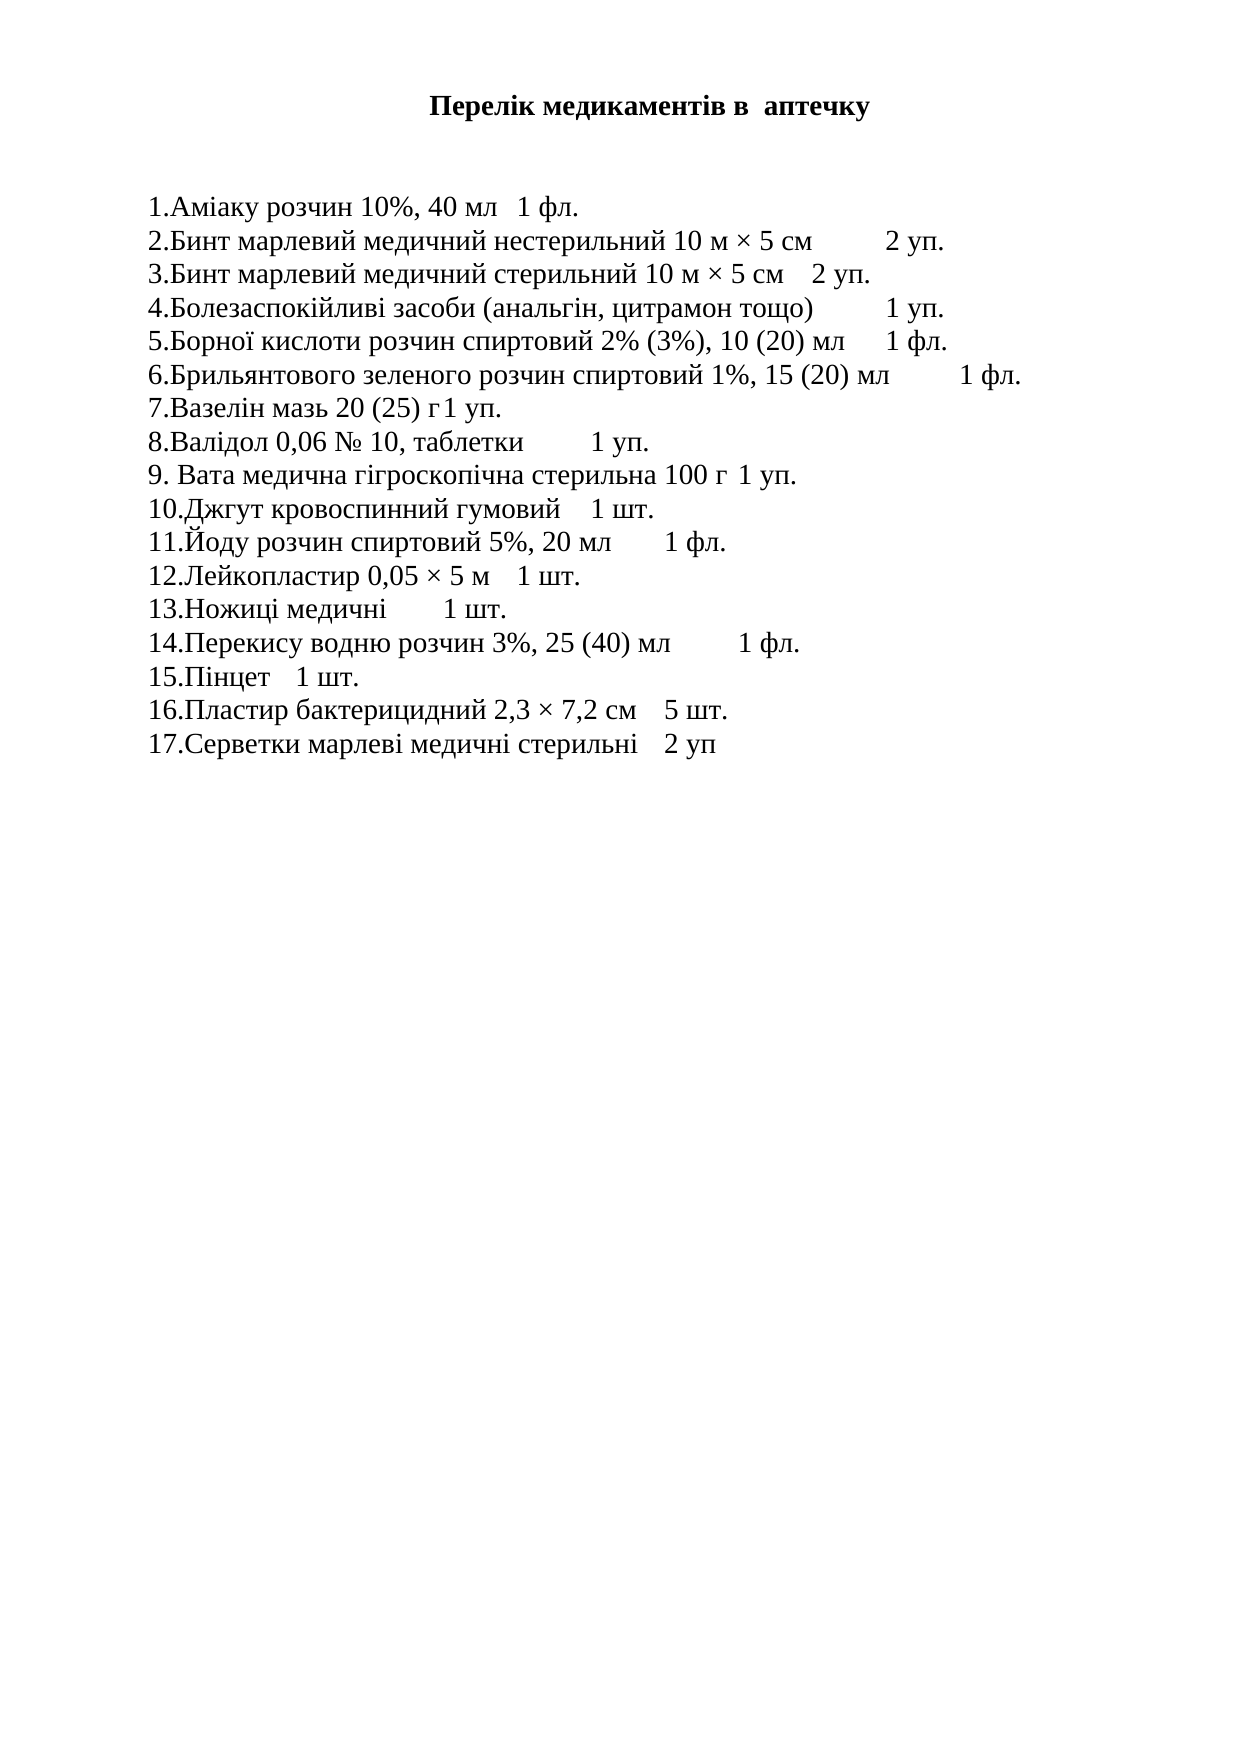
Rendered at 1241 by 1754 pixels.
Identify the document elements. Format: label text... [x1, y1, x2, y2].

text 2.Бинт марлевий медичний нестерильний 10 м × 5 см 2 уп. [148, 223, 1152, 256]
text 12.Лейкопластир 0,05 × 5 м 1 шт. [148, 558, 1152, 592]
text 11.Йоду розчин спиртовий 5%, 20 мл 1 фл. [148, 524, 1152, 558]
text 10.Джгут кровоспинний гумовий 1 шт. [148, 491, 1152, 524]
text 13.Ножиці медичні 1 шт. [148, 592, 1152, 625]
text 8.Валідол 0,06 № 10, таблетки 1 уп. [148, 424, 1152, 457]
text 16.Пластир бактерицидний 2,3 × 7,2 см 5 шт. [148, 692, 1152, 726]
text 14.Перекису водню розчин 3%, 25 (40) мл 1 фл. [148, 625, 1152, 659]
text 17.Серветки марлеві медичні стерильні 2 уп [148, 726, 1152, 759]
text Перелік медикаментів в аптечку [148, 88, 1152, 122]
text 4.Болезаспокійливі засоби (анальгін, цитрамон тощо) 1 уп. [148, 290, 1152, 323]
text 5.Борної кислоти розчин спиртовий 2% (3%), 10 (20) мл 1 фл. [148, 323, 1152, 357]
text 15.Пінцет 1 шт. [148, 659, 1152, 692]
text 9. Вата медична гігроскопічна стерильна 100 г 1 уп. [148, 457, 1152, 491]
text 3.Бинт марлевий медичний стерильний 10 м × 5 см 2 уп. [148, 256, 1152, 290]
text 1.Аміаку розчин 10%, 40 мл 1 фл. [148, 189, 1152, 223]
text 7.Вазелін мазь 20 (25) г 1 уп. [148, 390, 1152, 424]
text 6.Брильянтового зеленого розчин спиртовий 1%, 15 (20) мл 1 фл. [148, 357, 1152, 390]
